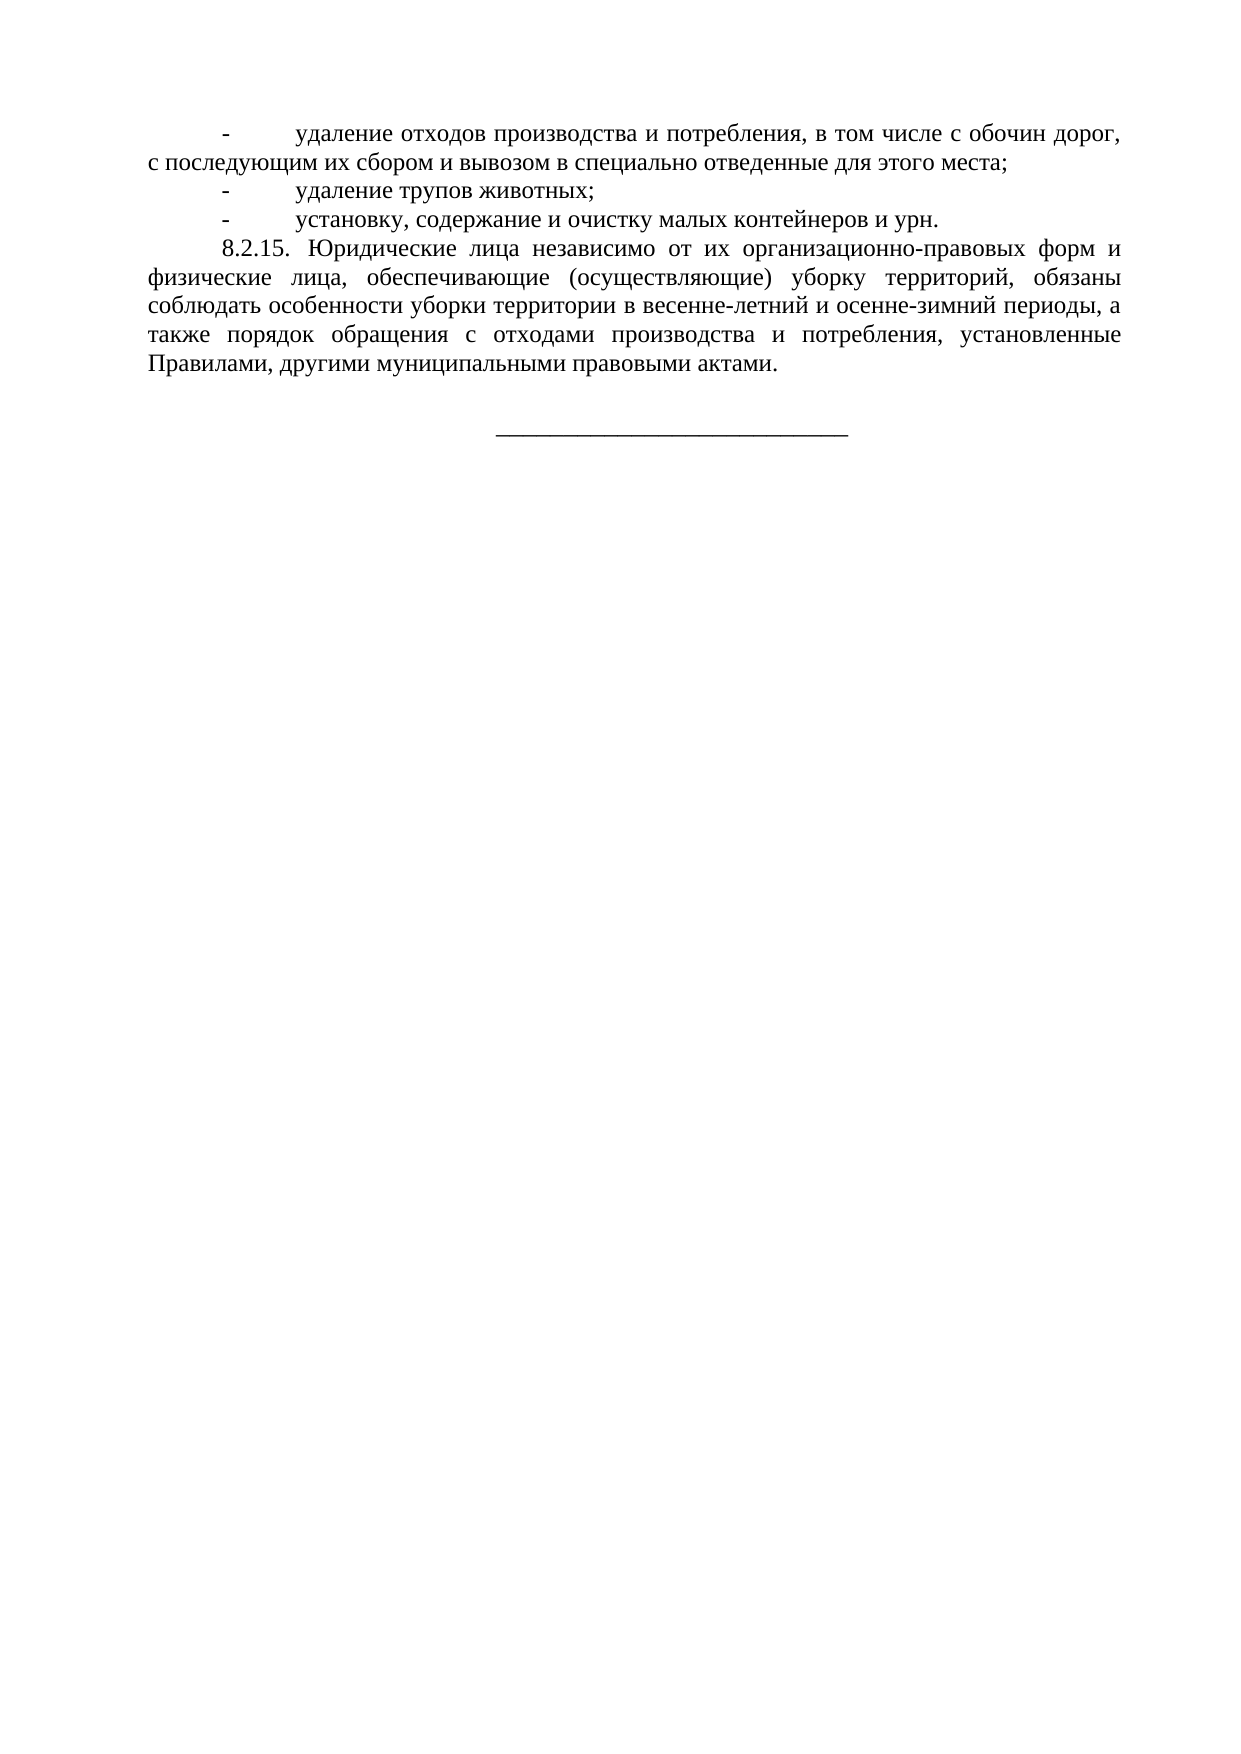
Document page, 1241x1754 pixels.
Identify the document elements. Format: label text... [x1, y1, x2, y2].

text __________________________ [148, 408, 1122, 439]
text - установку, содержание и очистку малых контейнеров и урн. [148, 204, 1122, 233]
text - удаление отходов производства и потребления, в том числе с обочин дорог, с последующим их сбором и вывозом в специально отведенные для этого места; [148, 118, 1122, 176]
text - удаление трупов животных; [148, 176, 1122, 204]
text 8.2.15. Юридические лица независимо от их организационно-правовых форм и физические лица, обеспечивающие (осуществляющие) уборку территорий, обязаны соблюдать особенности уборки территории в весенне-летний и осенне-зимний периоды, а также порядок обращения с отходами производства и потребления, установленные Правилами, другими муниципальными правовыми актами. [148, 233, 1122, 377]
